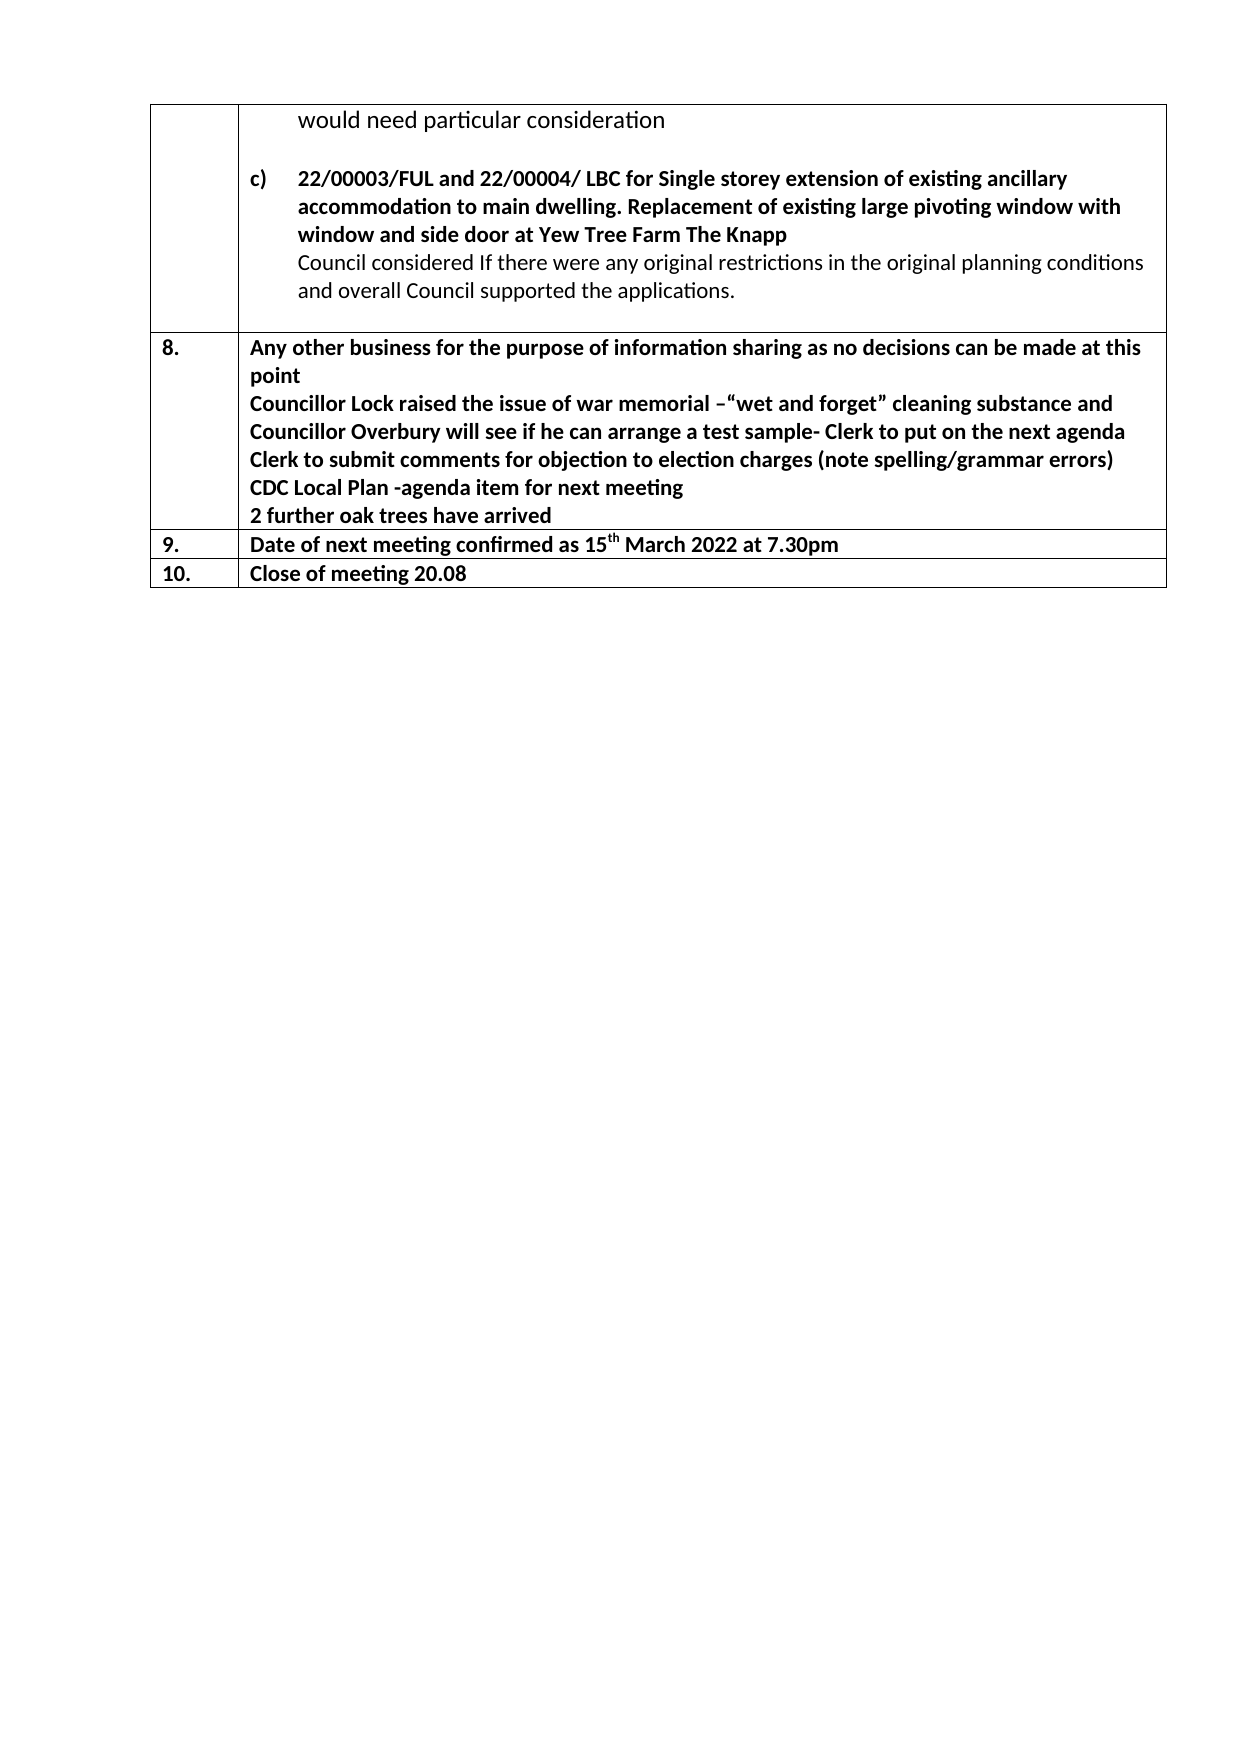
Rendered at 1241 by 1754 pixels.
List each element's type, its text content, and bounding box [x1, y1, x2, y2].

table_cell [151, 559, 238, 587]
table_cell Any other business for the purpose of information sharing as no decisions can be made at this point Councillor Lock raised the issue of war memorial –“wet and forget” cleaning substance and Councillor Overbury will see if he can arrange a test sample- Clerk to put on the next agenda Clerk to submit comments for objection to election charges (note spelling/grammar errors) CDC Local Plan -agenda item for next meeting 2 further oak trees have arrived [239, 333, 1166, 529]
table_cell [239, 105, 1166, 332]
table_cell [151, 105, 238, 332]
table_cell Date of next meeting confirmed as 15th March 2022 at 7.30pm [239, 530, 1166, 558]
table_cell [151, 530, 238, 558]
table_cell [151, 333, 238, 529]
table_cell Close of meeting 20.08 [239, 559, 1166, 587]
